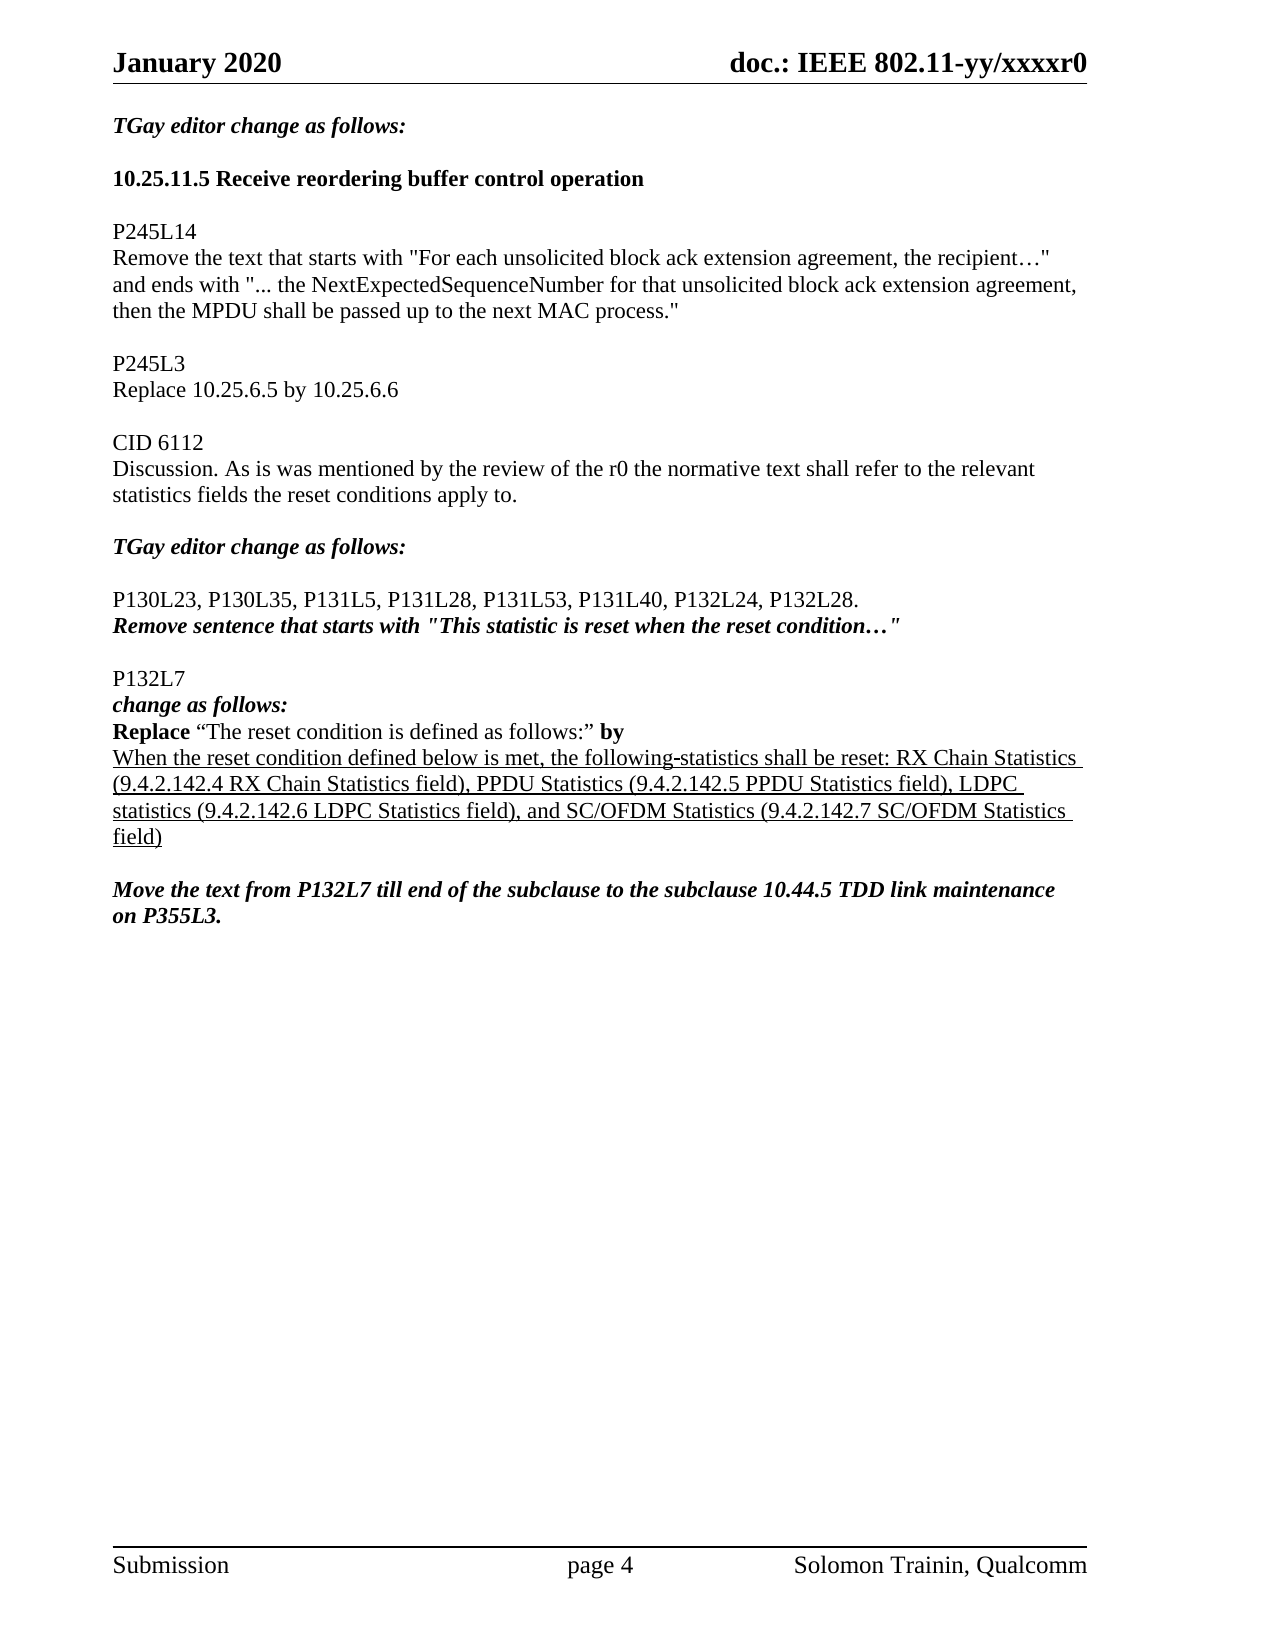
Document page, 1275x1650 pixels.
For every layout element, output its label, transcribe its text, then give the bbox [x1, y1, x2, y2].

list P245L3 [112, 350, 1087, 376]
list P132L7 [112, 639, 1087, 691]
list change as follows: [112, 691, 1087, 718]
list When the reset condition defined below is met, the following statistics shall be reset: RX Chain Statistics (9.4.2.142.4 RX Chain Statistics field), PPDU Statistics (9.4.2.142.5 PPDU Statistics field), LDPC statistics (9.4.2.142.6 LDPC Statistics field), and SC/OFDM Statistics (9.4.2.142.7 SC/OFDM Statistics field) [112, 744, 1087, 849]
list Replace “The reset condition is defined as follows:” by [112, 718, 1087, 744]
list P245L14 [112, 218, 1087, 244]
list Remove sentence that starts with "This statistic is reset when the reset condition…" [112, 612, 1087, 639]
list Remove the text that starts with "For each unsolicited block ack extension agreement, the recipient…" and ends with "... the NextExpectedSequenceNumber for that unsolicited block ack extension agreement, then the MPDU shall be passed up to the next MAC process." [112, 244, 1087, 323]
text 10.25.11.5 Receive reordering buffer control operation [112, 165, 1087, 192]
text TGay editor change as follows: [112, 112, 1087, 139]
list P130L23, P130L35, P131L5, P131L28, P131L53, P131L40, P132L24, P132L28. [112, 586, 1087, 612]
list Discussion. As is was mentioned by the review of the r0 the normative text shall refer to the relevant statistics fields the reset conditions apply to. [112, 455, 1087, 508]
text TGay editor change as follows: [112, 533, 1087, 559]
list CID 6112 [112, 429, 1087, 455]
list Move the text from P132L7 till end of the subclause to the subclause 10.44.5 TDD link maintenance on P355L3. [112, 876, 1087, 928]
list Replace 10.25.6.5 by 10.25.6.6 [112, 376, 1087, 402]
